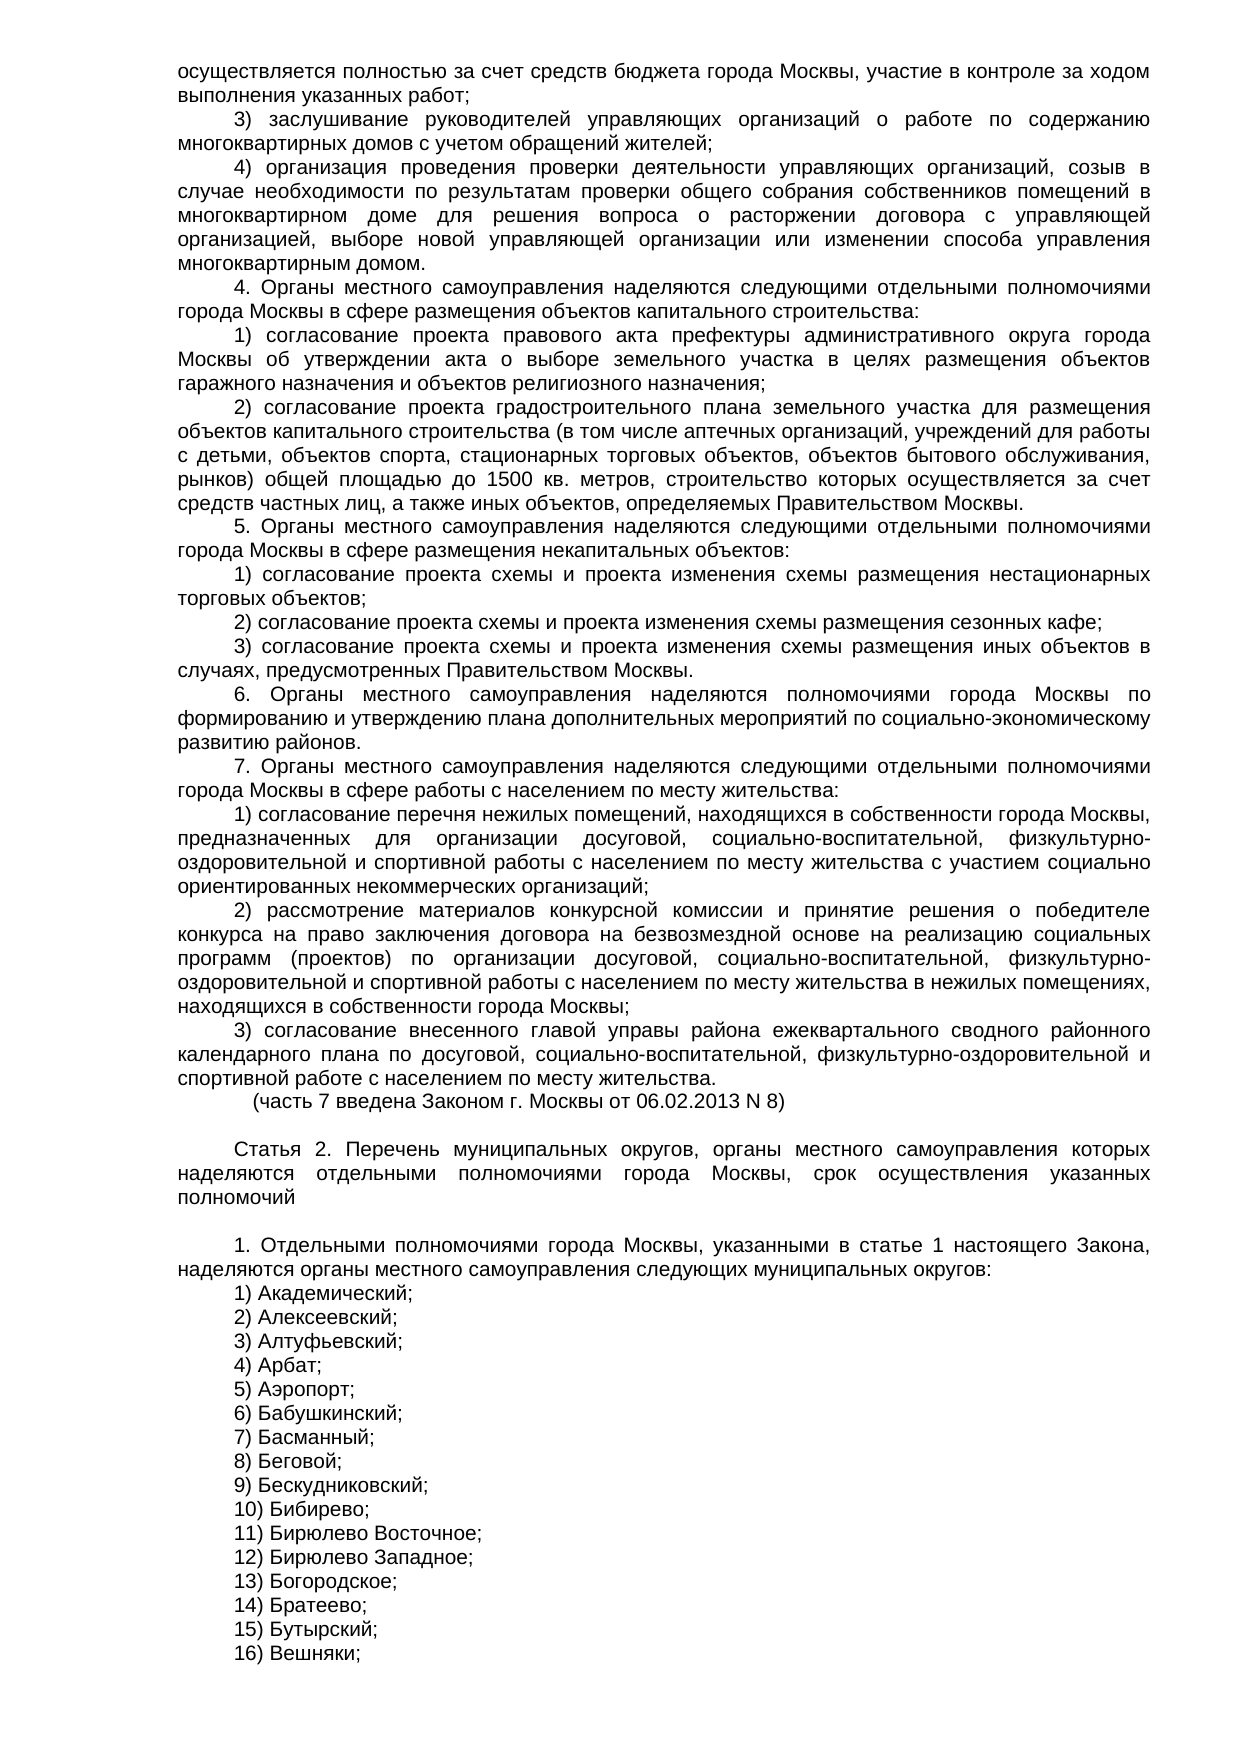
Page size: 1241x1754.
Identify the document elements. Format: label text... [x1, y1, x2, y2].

text 1) согласование перечня нежилых помещений, находящихся в собственности города Москвы, предназначенных для организации досуговой, социально-воспитательной, физкультурно-оздоровительной и спортивной работы с населением по месту жительства с участием социально ориентированных некоммерческих организаций; [177, 802, 1152, 898]
text 1) согласование проекта правового акта префектуры административного округа города Москвы об утверждении акта о выборе земельного участка в целях размещения объектов гаражного назначения и объектов религиозного назначения; [177, 323, 1152, 394]
text Статья 2. Перечень муниципальных округов, органы местного самоуправления которых наделяются отдельными полномочиями города Москвы, срок осуществления указанных полномочий [177, 1137, 1152, 1209]
text 10) Бибирево; [177, 1497, 1152, 1521]
text 14) Братеево; [177, 1592, 1152, 1616]
text 16) Вешняки; [177, 1640, 1152, 1664]
text 4) организация проведения проверки деятельности управляющих организаций, созыв в случае необходимости по результатам проверки общего собрания собственников помещений в многоквартирном доме для решения вопроса о расторжении договора с управляющей организацией, выборе новой управляющей организации или изменении способа управления многоквартирным домом. [177, 155, 1152, 275]
text 2) Алексеевский; [177, 1305, 1152, 1329]
text 4) Арбат; [177, 1353, 1152, 1377]
text 7) Басманный; [177, 1425, 1152, 1449]
text 6. Органы местного самоуправления наделяются полномочиями города Москвы по формированию и утверждению плана дополнительных мероприятий по социально-экономическому развитию районов. [177, 682, 1152, 754]
text 2) согласование проекта схемы и проекта изменения схемы размещения сезонных кафе; [177, 610, 1152, 634]
text 1) согласование проекта схемы и проекта изменения схемы размещения нестационарных торговых объектов; [177, 562, 1152, 610]
text 2) согласование проекта градостроительного плана земельного участка для размещения объектов капитального строительства (в том числе аптечных организаций, учреждений для работы с детьми, объектов спорта, стационарных торговых объектов, объектов бытового обслуживания, рынков) общей площадью до 1500 кв. метров, строительство которых осуществляется за счет средств частных лиц, а также иных объектов, определяемых Правительством Москвы. [177, 394, 1152, 514]
text 8) Беговой; [177, 1449, 1152, 1473]
text 12) Бирюлево Западное; [177, 1544, 1152, 1568]
text 1) Академический; [177, 1281, 1152, 1305]
text 9) Бескудниковский; [177, 1473, 1152, 1497]
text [177, 59, 1152, 107]
text (часть 7 введена Законом г. Москвы от 06.02.2013 N 8) [177, 1089, 1152, 1113]
text 15) Бутырский; [177, 1616, 1152, 1640]
text 3) Алтуфьевский; [177, 1329, 1152, 1353]
text 5) Аэропорт; [177, 1377, 1152, 1401]
text 2) рассмотрение материалов конкурсной комиссии и принятие решения о победителе конкурса на право заключения договора на безвозмездной основе на реализацию социальных программ (проектов) по организации досуговой, социально-воспитательной, физкультурно-оздоровительной и спортивной работы с населением по месту жительства в нежилых помещениях, находящихся в собственности города Москвы; [177, 898, 1152, 1017]
text 6) Бабушкинский; [177, 1401, 1152, 1425]
text 1. Отдельными полномочиями города Москвы, указанными в статье 1 настоящего Закона, наделяются органы местного самоуправления следующих муниципальных округов: [177, 1233, 1152, 1281]
text 3) согласование внесенного главой управы района ежеквартального сводного районного календарного плана по досуговой, социально-воспитательной, физкультурно-оздоровительной и спортивной работе с населением по месту жительства. [177, 1017, 1152, 1089]
text 11) Бирюлево Восточное; [177, 1521, 1152, 1544]
text 4. Органы местного самоуправления наделяются следующими отдельными полномочиями города Москвы в сфере размещения объектов капитального строительства: [177, 275, 1152, 323]
text 5. Органы местного самоуправления наделяются следующими отдельными полномочиями города Москвы в сфере размещения некапитальных объектов: [177, 514, 1152, 562]
text 3) заслушивание руководителей управляющих организаций о работе по содержанию многоквартирных домов с учетом обращений жителей; [177, 107, 1152, 155]
text 7. Органы местного самоуправления наделяются следующими отдельными полномочиями города Москвы в сфере работы с населением по месту жительства: [177, 754, 1152, 802]
text 3) согласование проекта схемы и проекта изменения схемы размещения иных объектов в случаях, предусмотренных Правительством Москвы. [177, 634, 1152, 682]
text 13) Богородское; [177, 1568, 1152, 1592]
